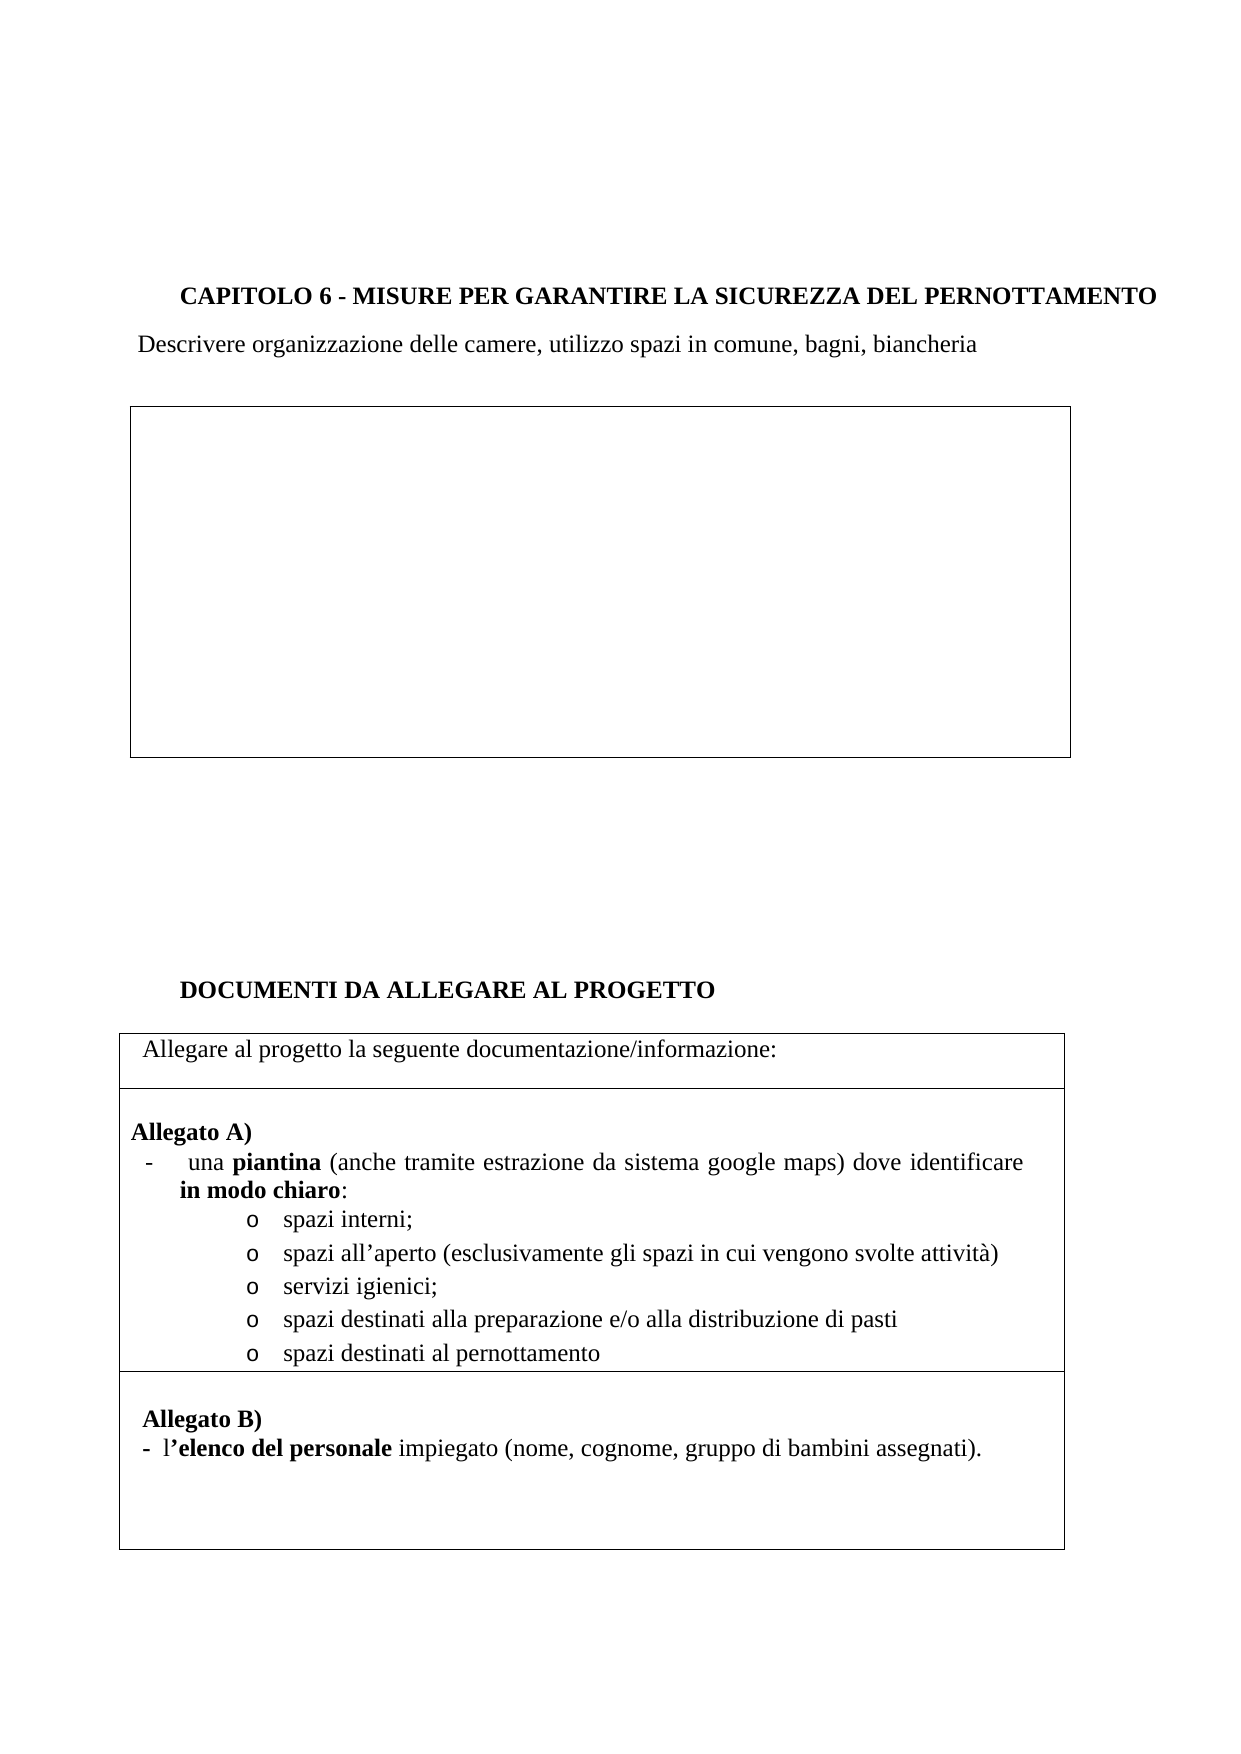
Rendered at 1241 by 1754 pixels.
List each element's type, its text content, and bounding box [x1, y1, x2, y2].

text Descrivere organizzazione delle camere, utilizzo spazi in comune, bagni, biancheria [56, 329, 1180, 358]
subtitle CAPITOLO 6 - MISURE PER GARANTIRE LA SICUREZZA DEL PERNOTTAMENTO [118, 282, 1180, 309]
table_cell Allegato B) - l’elenco del personale impiegato (nome, cognome, gruppo di bambini assegnati). [120, 1372, 1064, 1549]
table_cell Allegato A) una piantina (anche tramite estrazione da sistema google maps) dove identificare in modo chiaro: spazi interni; spazi all’aperto (esclusivamente gli spazi in cui vengono svolte attività) servizi igienici; spazi destinati alla preparazione e/o alla distribuzione di pasti spazi destinati al pernottamento [120, 1089, 1064, 1371]
subtitle DOCUMENTI DA ALLEGARE AL PROGETTO [118, 975, 1180, 1004]
table_header Allegare al progetto la seguente documentazione/informazione: [120, 1034, 1064, 1088]
table_header [131, 407, 1070, 757]
